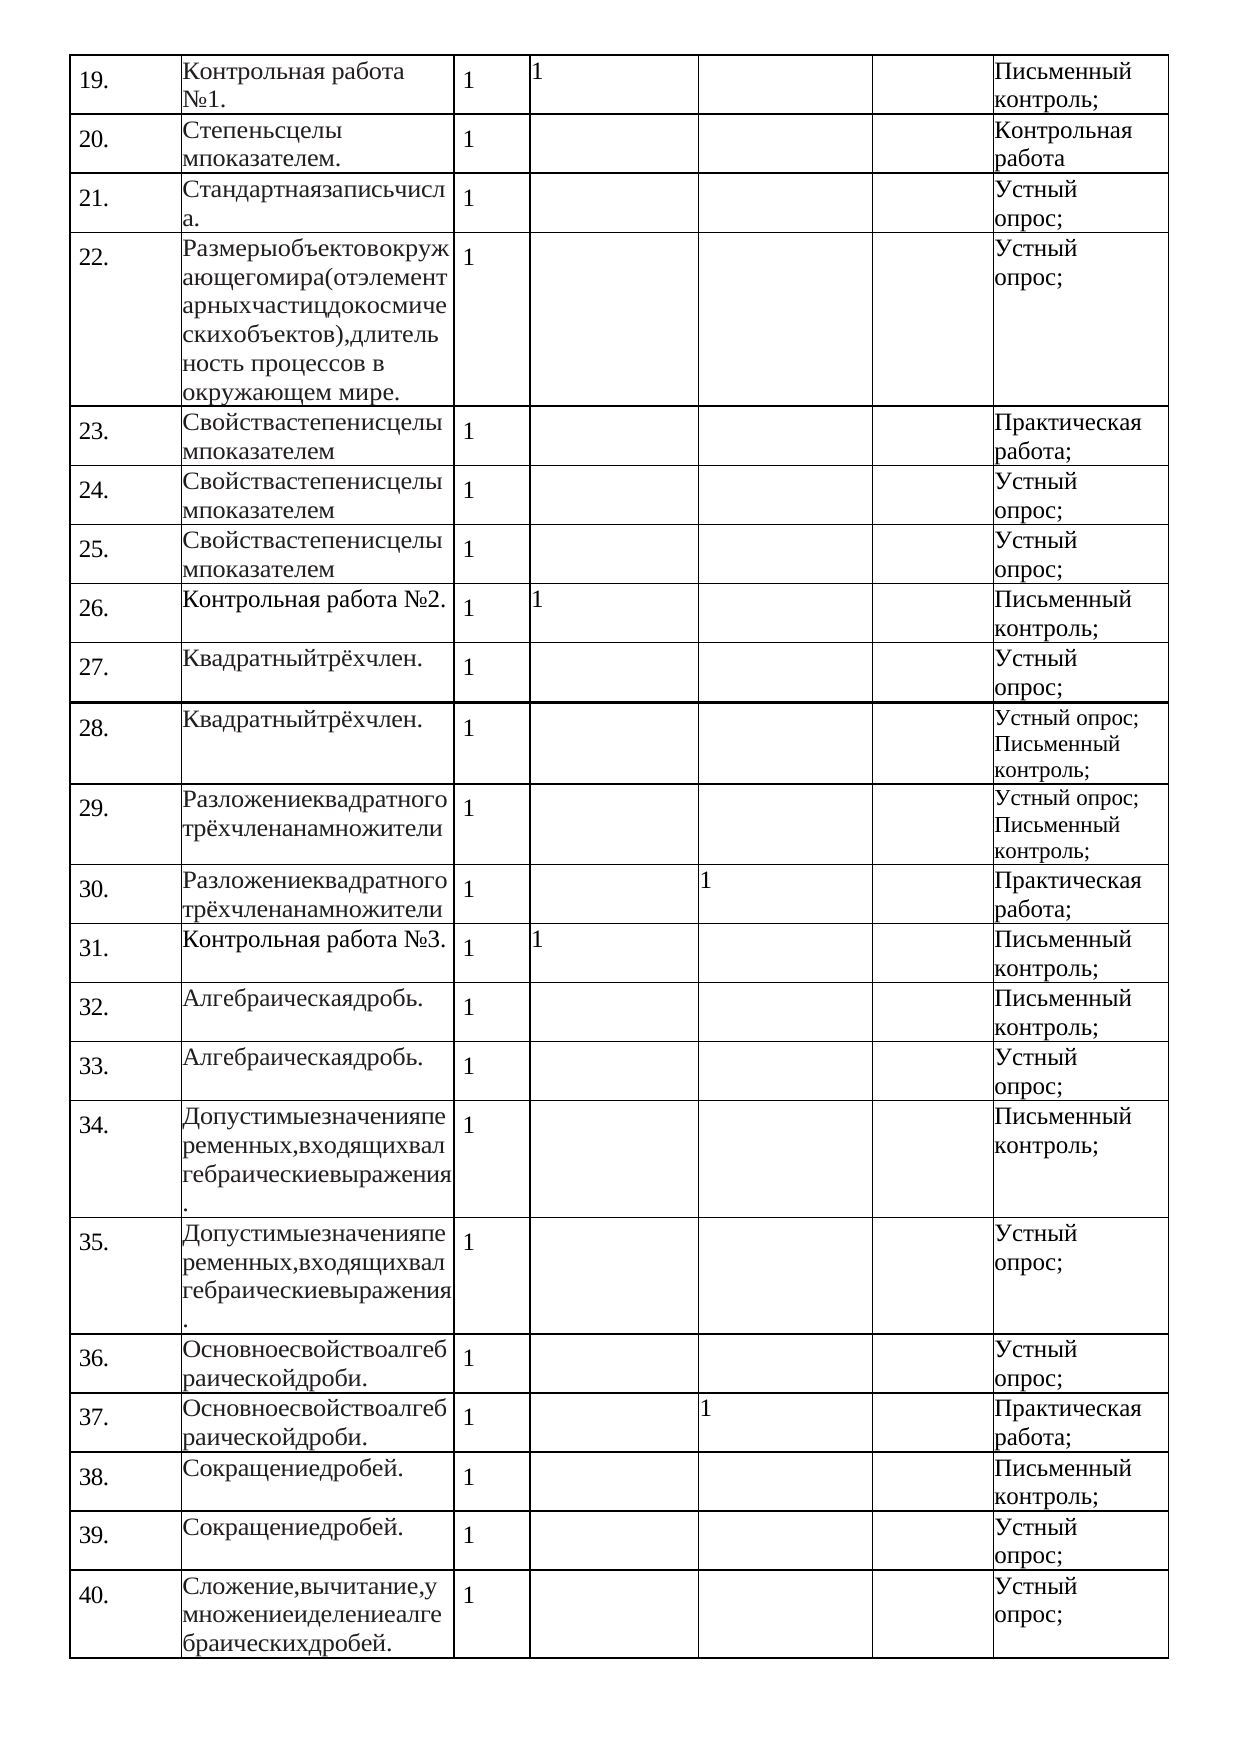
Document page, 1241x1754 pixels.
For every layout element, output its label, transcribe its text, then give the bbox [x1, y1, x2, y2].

table_cell [699, 407, 872, 464]
table_header 1 [455, 704, 529, 783]
table_header [531, 704, 698, 783]
table_cell [873, 1101, 993, 1216]
table_cell 1 [455, 56, 529, 113]
table_cell [699, 1571, 872, 1657]
table_cell 1 [455, 643, 529, 701]
table_cell Контрольная работа [994, 115, 1168, 172]
table_cell Свойствастепенисцелымпоказателем [182, 525, 453, 583]
table_cell [699, 924, 872, 982]
table_cell [699, 983, 872, 1041]
table_cell [531, 643, 698, 701]
table_header Устный опрос; Письменный контроль; [994, 704, 1168, 783]
table_cell [873, 1453, 993, 1510]
table_cell [531, 1218, 698, 1333]
table_cell [699, 233, 872, 405]
table_cell 1 [455, 525, 529, 583]
table_cell Алгебраическаядробь. [182, 1042, 453, 1100]
table_cell [531, 466, 698, 523]
table_cell 1 [455, 785, 529, 863]
table_cell 1 [699, 1394, 872, 1451]
table_cell [531, 865, 698, 923]
table_cell [699, 643, 872, 701]
table_cell Устный опрос; [994, 1042, 1168, 1100]
table_cell Письменный контроль; [994, 1453, 1168, 1510]
table_cell 1 [455, 983, 529, 1041]
table_cell Свойствастепенисцелымпоказателем [182, 466, 453, 523]
table_cell Размерыобъектовокружающегомира(отэлементарныхчастицдокосмическихобъектов),длительность процессов в окружающем мире. [182, 233, 453, 405]
table_cell Устный опрос; [994, 233, 1168, 405]
table_cell [873, 983, 993, 1041]
table_cell Степеньсцелымпоказателем. [182, 115, 453, 172]
table_cell Основноесвойствоалгебраическойдроби. [182, 1394, 453, 1451]
table_cell Разложениеквадратноготрёхчленанамножители [182, 865, 453, 923]
table_cell 1 [455, 1571, 529, 1657]
table_cell Письменный контроль; [994, 924, 1168, 982]
table_cell Свойствастепенисцелымпоказателем [182, 407, 453, 464]
table_cell [531, 1335, 698, 1392]
table_cell [873, 56, 993, 113]
table_cell Устный опрос; [994, 174, 1168, 231]
table_cell 21. [71, 174, 181, 231]
table_cell [531, 1512, 698, 1569]
table_cell [531, 1453, 698, 1510]
table_cell 1 [455, 1394, 529, 1451]
table_cell 1 [455, 1512, 529, 1569]
table_cell [531, 1042, 698, 1100]
table_cell 38. [71, 1453, 181, 1510]
table_cell Допустимыезначенияпеременных,входящихвалгебраическиевыражения. [182, 1101, 453, 1216]
table_cell [873, 174, 993, 231]
table_cell Контрольная работа №2. [182, 584, 453, 642]
table_cell [873, 407, 993, 464]
table_cell [873, 584, 993, 642]
table_cell [531, 983, 698, 1041]
table_cell [531, 407, 698, 464]
table_cell Устный опрос; Письменный контроль; [994, 785, 1168, 863]
table_cell 30. [71, 865, 181, 923]
table_cell 20. [71, 115, 181, 172]
table_cell 1 [531, 584, 698, 642]
table_cell 1 [455, 584, 529, 642]
table_header [873, 704, 993, 783]
table_header 28. [71, 704, 181, 783]
table_cell 31. [71, 924, 181, 982]
table_cell [873, 1335, 993, 1392]
table_cell Контрольная работа №1. [182, 56, 453, 113]
table_cell [699, 1512, 872, 1569]
table_cell 19. [71, 56, 181, 113]
table_header [699, 704, 872, 783]
table_cell [873, 924, 993, 982]
table_cell Практическая работа; [994, 865, 1168, 923]
table_cell Устный опрос; [994, 1335, 1168, 1392]
table_cell 1 [455, 1101, 529, 1216]
table_cell [699, 584, 872, 642]
table_cell [531, 1394, 698, 1451]
table_cell 26. [71, 584, 181, 642]
table_cell 37. [71, 1394, 181, 1451]
table_cell [531, 785, 698, 863]
table_cell Сокращениедробей. [182, 1512, 453, 1569]
table_cell 24. [71, 466, 181, 523]
table_cell 1 [699, 865, 872, 923]
table_cell 1 [531, 56, 698, 113]
table_cell [699, 466, 872, 523]
table_cell [699, 1218, 872, 1333]
table_cell 32. [71, 983, 181, 1041]
table_cell 36. [71, 1335, 181, 1392]
table_cell 1 [455, 466, 529, 523]
table_cell Алгебраическаядробь. [182, 983, 453, 1041]
table_cell [699, 1101, 872, 1216]
table_cell [873, 115, 993, 172]
table_cell [873, 1571, 993, 1657]
table_cell [699, 1453, 872, 1510]
table_cell 22. [71, 233, 181, 405]
table_cell Письменный контроль; [994, 584, 1168, 642]
table_cell [873, 1042, 993, 1100]
table_cell 1 [455, 115, 529, 172]
table_cell [699, 785, 872, 863]
table_cell [699, 1335, 872, 1392]
table_cell Практическая работа; [994, 1394, 1168, 1451]
table_cell Письменный контроль; [994, 56, 1168, 113]
table_cell 1 [455, 1218, 529, 1333]
table_cell Устный опрос; [994, 643, 1168, 701]
table_cell Основноесвойствоалгебраическойдроби. [182, 1335, 453, 1392]
table_cell 1 [455, 1042, 529, 1100]
table_cell 27. [71, 643, 181, 701]
table_cell [873, 1512, 993, 1569]
table_cell [531, 233, 698, 405]
table_cell Практическая работа; [994, 407, 1168, 464]
table_cell 1 [455, 924, 529, 982]
table_cell 1 [455, 1453, 529, 1510]
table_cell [182, 1571, 453, 1657]
table_cell [873, 233, 993, 405]
table_cell [873, 785, 993, 863]
table_cell 35. [71, 1218, 181, 1333]
table_cell [699, 525, 872, 583]
table_cell [699, 56, 872, 113]
table_cell 1 [531, 924, 698, 982]
table_cell Стандартнаязаписьчисла. [182, 174, 453, 231]
table_cell Устный опрос; [994, 1571, 1168, 1657]
table_cell 39. [71, 1512, 181, 1569]
table_cell 25. [71, 525, 181, 583]
table_cell Устный опрос; [994, 1218, 1168, 1333]
table_cell Контрольная работа №3. [182, 924, 453, 982]
table_cell 1 [455, 174, 529, 231]
table_cell Устный опрос; [994, 525, 1168, 583]
table_cell [873, 466, 993, 523]
table_cell Квадратныйтрёхчлен. [182, 643, 453, 701]
table_header Квадратныйтрёхчлен. [182, 704, 453, 783]
table_cell Устный опрос; [994, 1512, 1168, 1569]
table_cell [531, 1101, 698, 1216]
table_cell 34. [71, 1101, 181, 1216]
table_cell [873, 1394, 993, 1451]
table_cell Устный опрос; [994, 466, 1168, 523]
table_cell 33. [71, 1042, 181, 1100]
table_cell [531, 115, 698, 172]
table_cell [873, 865, 993, 923]
table_cell 29. [71, 785, 181, 863]
table_cell 23. [71, 407, 181, 464]
table_cell Допустимыезначенияпеременных,входящихвалгебраическиевыражения. [182, 1218, 453, 1333]
table_cell Сокращениедробей. [182, 1453, 453, 1510]
table_cell 40. [71, 1571, 181, 1657]
table_cell 1 [455, 865, 529, 923]
table_cell Письменный контроль; [994, 1101, 1168, 1216]
table_cell [699, 174, 872, 231]
table_cell 1 [455, 407, 529, 464]
table_cell [873, 643, 993, 701]
table_cell [699, 1042, 872, 1100]
table_cell Письменный контроль; [994, 983, 1168, 1041]
table_cell [531, 174, 698, 231]
table_cell [873, 1218, 993, 1333]
table_cell 1 [455, 233, 529, 405]
table_cell [531, 525, 698, 583]
table_cell [531, 1571, 698, 1657]
table_cell Разложениеквадратноготрёхчленанамножители [182, 785, 453, 863]
table_cell 1 [455, 1335, 529, 1392]
table_cell [699, 115, 872, 172]
table_cell [873, 525, 993, 583]
